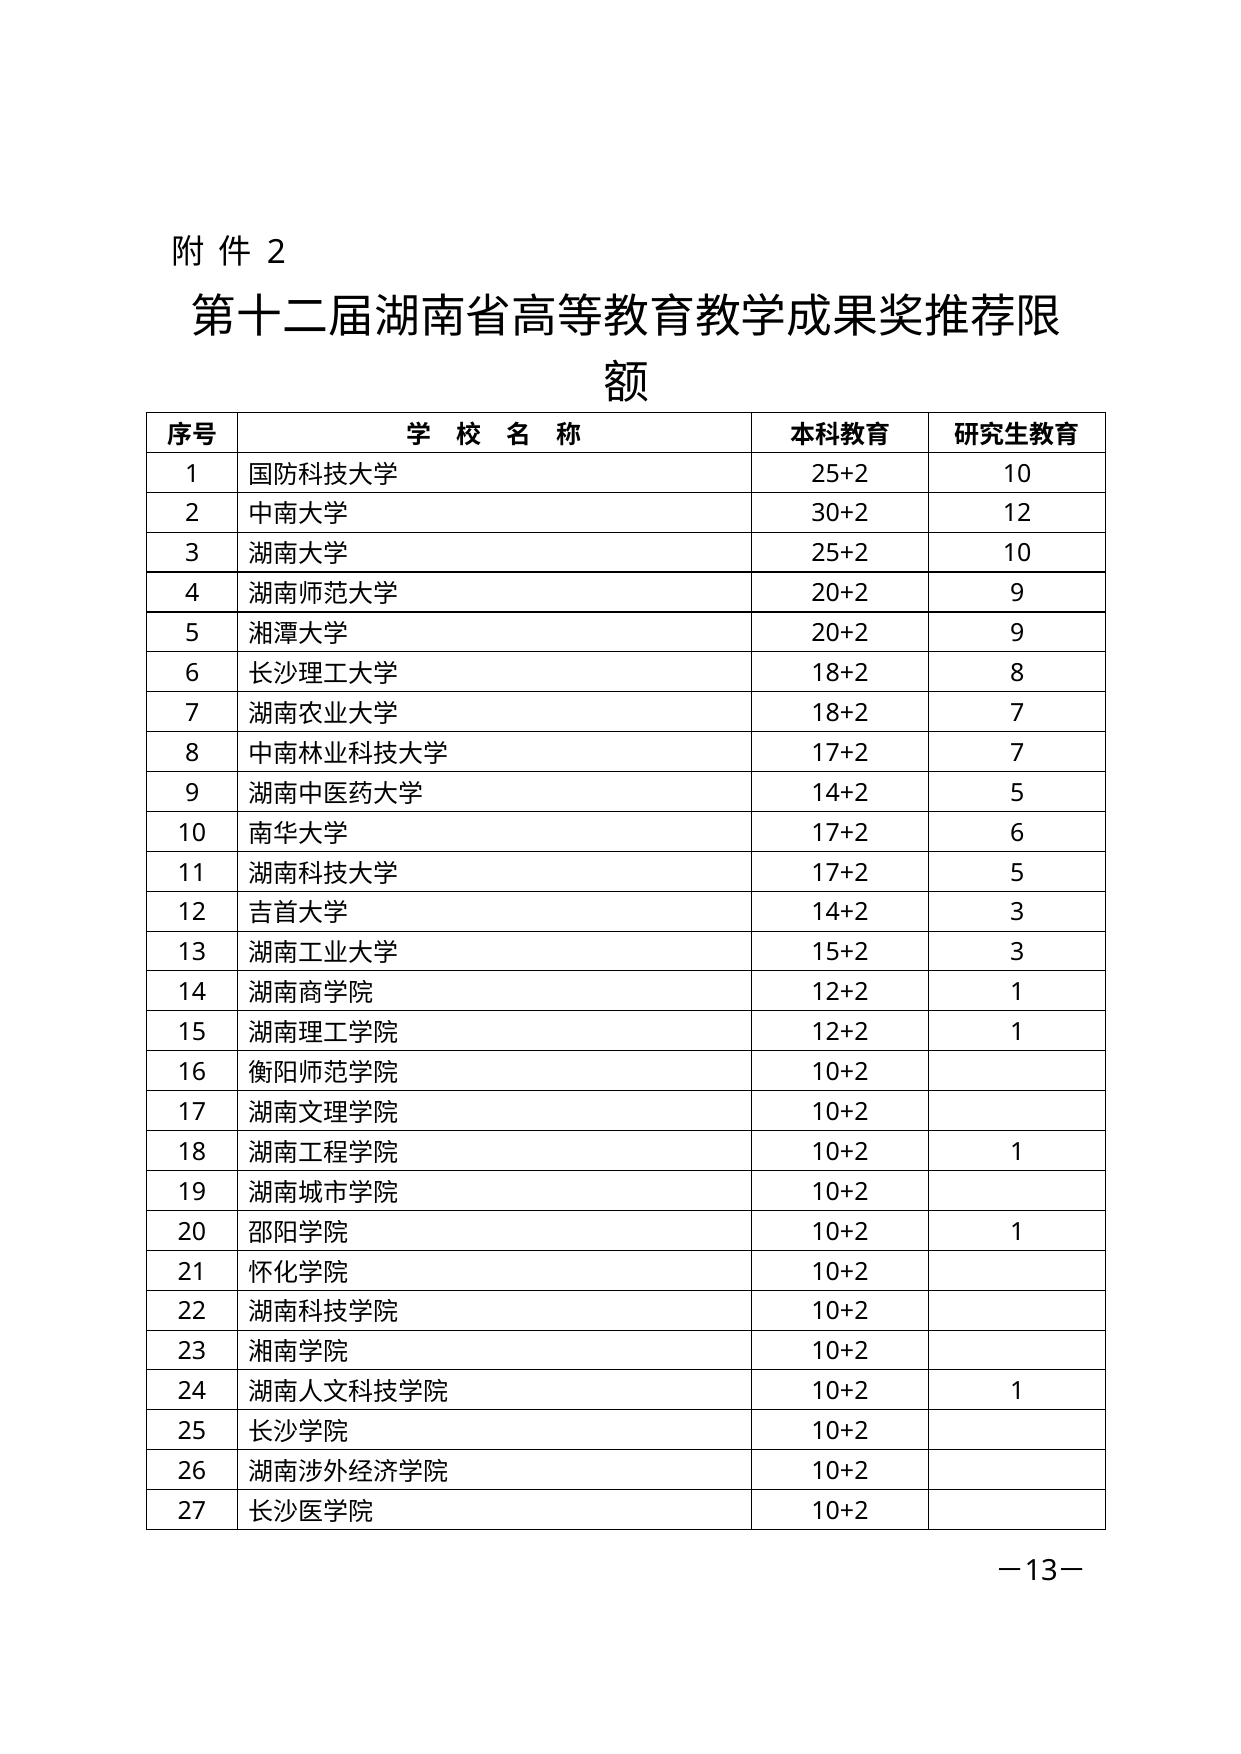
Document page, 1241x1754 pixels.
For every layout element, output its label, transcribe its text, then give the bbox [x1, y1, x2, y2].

table_cell 中南林业科技大学 [238, 732, 751, 771]
table_cell 湖南商学院 [238, 971, 751, 1010]
table_cell [929, 1331, 1105, 1369]
table_cell 17+2 [752, 812, 928, 851]
table_cell 长沙理工大学 [238, 652, 751, 691]
table_cell 25+2 [752, 453, 928, 492]
table_cell 10 [147, 812, 237, 851]
table_cell 10+2 [752, 1291, 928, 1329]
table_cell 23 [147, 1331, 237, 1369]
table_cell 湖南文理学院 [238, 1091, 751, 1130]
table_cell 24 [147, 1370, 237, 1409]
table_cell 21 [147, 1251, 237, 1289]
text 附件2 [171, 219, 1081, 279]
table_cell 湖南工程学院 [238, 1131, 751, 1170]
table_cell 20+2 [752, 613, 928, 651]
table_cell 7 [147, 692, 237, 731]
table_cell 6 [147, 652, 237, 691]
table_cell 9 [929, 573, 1105, 611]
table_cell 11 [147, 852, 237, 891]
table_cell 3 [147, 533, 237, 571]
table_cell [929, 1091, 1105, 1130]
table_cell 18+2 [752, 692, 928, 731]
table_header 研究生教育 [929, 413, 1105, 452]
table_cell 10 [929, 453, 1105, 492]
table_cell 湖南大学 [238, 533, 751, 571]
table_cell 10+2 [752, 1370, 928, 1409]
table_cell 邵阳学院 [238, 1211, 751, 1250]
table_cell 湘南学院 [238, 1331, 751, 1369]
table_cell 30+2 [752, 493, 928, 532]
table_cell 湘潭大学 [238, 613, 751, 651]
table_cell 10+2 [752, 1450, 928, 1489]
table_cell 5 [929, 772, 1105, 811]
text 第十二届湖南省高等教育教学成果奖推荐限额 [171, 279, 1081, 412]
table_cell 1 [929, 1011, 1105, 1050]
table_header 学 校 名 称 [238, 413, 751, 452]
table_cell 湖南农业大学 [238, 692, 751, 731]
table_cell 17 [147, 1091, 237, 1130]
table_cell 5 [929, 852, 1105, 891]
table_cell 12 [929, 493, 1105, 532]
table_cell 10+2 [752, 1051, 928, 1090]
table_cell 2 [147, 493, 237, 532]
table_cell 湖南师范大学 [238, 573, 751, 611]
table_cell [929, 1051, 1105, 1090]
table_cell 9 [147, 772, 237, 811]
table_cell 10+2 [752, 1211, 928, 1250]
table_cell 8 [929, 652, 1105, 691]
table_cell 25+2 [752, 533, 928, 571]
table_header 序号 [147, 413, 237, 452]
table_cell 20 [147, 1211, 237, 1250]
table_cell 3 [929, 892, 1105, 931]
table_cell 14+2 [752, 772, 928, 811]
table_cell [929, 1490, 1105, 1529]
table_cell 25 [147, 1410, 237, 1449]
table_cell 10+2 [752, 1091, 928, 1130]
table_cell 南华大学 [238, 812, 751, 851]
table_cell [929, 1171, 1105, 1210]
table_cell 湖南科技学院 [238, 1291, 751, 1329]
table_cell 10+2 [752, 1251, 928, 1289]
table_cell [929, 1410, 1105, 1449]
table_cell 吉首大学 [238, 892, 751, 931]
table_cell 湖南人文科技学院 [238, 1370, 751, 1409]
table_cell 7 [929, 692, 1105, 731]
table_cell 1 [929, 971, 1105, 1010]
table_cell [929, 1251, 1105, 1289]
table_cell 湖南理工学院 [238, 1011, 751, 1050]
table_cell 湖南城市学院 [238, 1171, 751, 1210]
table_cell 14 [147, 971, 237, 1010]
table_cell 22 [147, 1291, 237, 1329]
table_cell 长沙医学院 [238, 1490, 751, 1529]
table_cell 20+2 [752, 573, 928, 611]
table_cell 湖南工业大学 [238, 932, 751, 970]
table_cell 12 [147, 892, 237, 931]
table_cell 10+2 [752, 1171, 928, 1210]
table_cell 19 [147, 1171, 237, 1210]
table_cell 27 [147, 1490, 237, 1529]
table_cell 国防科技大学 [238, 453, 751, 492]
table_cell 湖南涉外经济学院 [238, 1450, 751, 1489]
table_cell 10+2 [752, 1410, 928, 1449]
table_cell 4 [147, 573, 237, 611]
table_cell 18 [147, 1131, 237, 1170]
table_cell [929, 1291, 1105, 1329]
table_cell 3 [929, 932, 1105, 970]
table_cell 怀化学院 [238, 1251, 751, 1289]
table_cell 7 [929, 732, 1105, 771]
table_cell 5 [147, 613, 237, 651]
table_header 本科教育 [752, 413, 928, 452]
table_cell 14+2 [752, 892, 928, 931]
table_cell 湖南科技大学 [238, 852, 751, 891]
table_cell 12+2 [752, 971, 928, 1010]
table_cell 17+2 [752, 732, 928, 771]
table_cell 10+2 [752, 1490, 928, 1529]
table_cell 17+2 [752, 852, 928, 891]
table_cell 1 [147, 453, 237, 492]
table_cell 26 [147, 1450, 237, 1489]
table_cell 10+2 [752, 1131, 928, 1170]
table_cell 18+2 [752, 652, 928, 691]
table_cell 1 [929, 1211, 1105, 1250]
table_cell 1 [929, 1370, 1105, 1409]
table_cell 15+2 [752, 932, 928, 970]
table_cell 1 [929, 1131, 1105, 1170]
table_cell 湖南中医药大学 [238, 772, 751, 811]
table_cell 10+2 [752, 1331, 928, 1369]
table_cell 8 [147, 732, 237, 771]
table_cell 6 [929, 812, 1105, 851]
table_cell [929, 1450, 1105, 1489]
table_cell 16 [147, 1051, 237, 1090]
table_cell 长沙学院 [238, 1410, 751, 1449]
table_cell 9 [929, 613, 1105, 651]
table_cell 13 [147, 932, 237, 970]
table_cell 10 [929, 533, 1105, 571]
table_cell 12+2 [752, 1011, 928, 1050]
table_cell 衡阳师范学院 [238, 1051, 751, 1090]
table_cell 中南大学 [238, 493, 751, 532]
table_cell 15 [147, 1011, 237, 1050]
